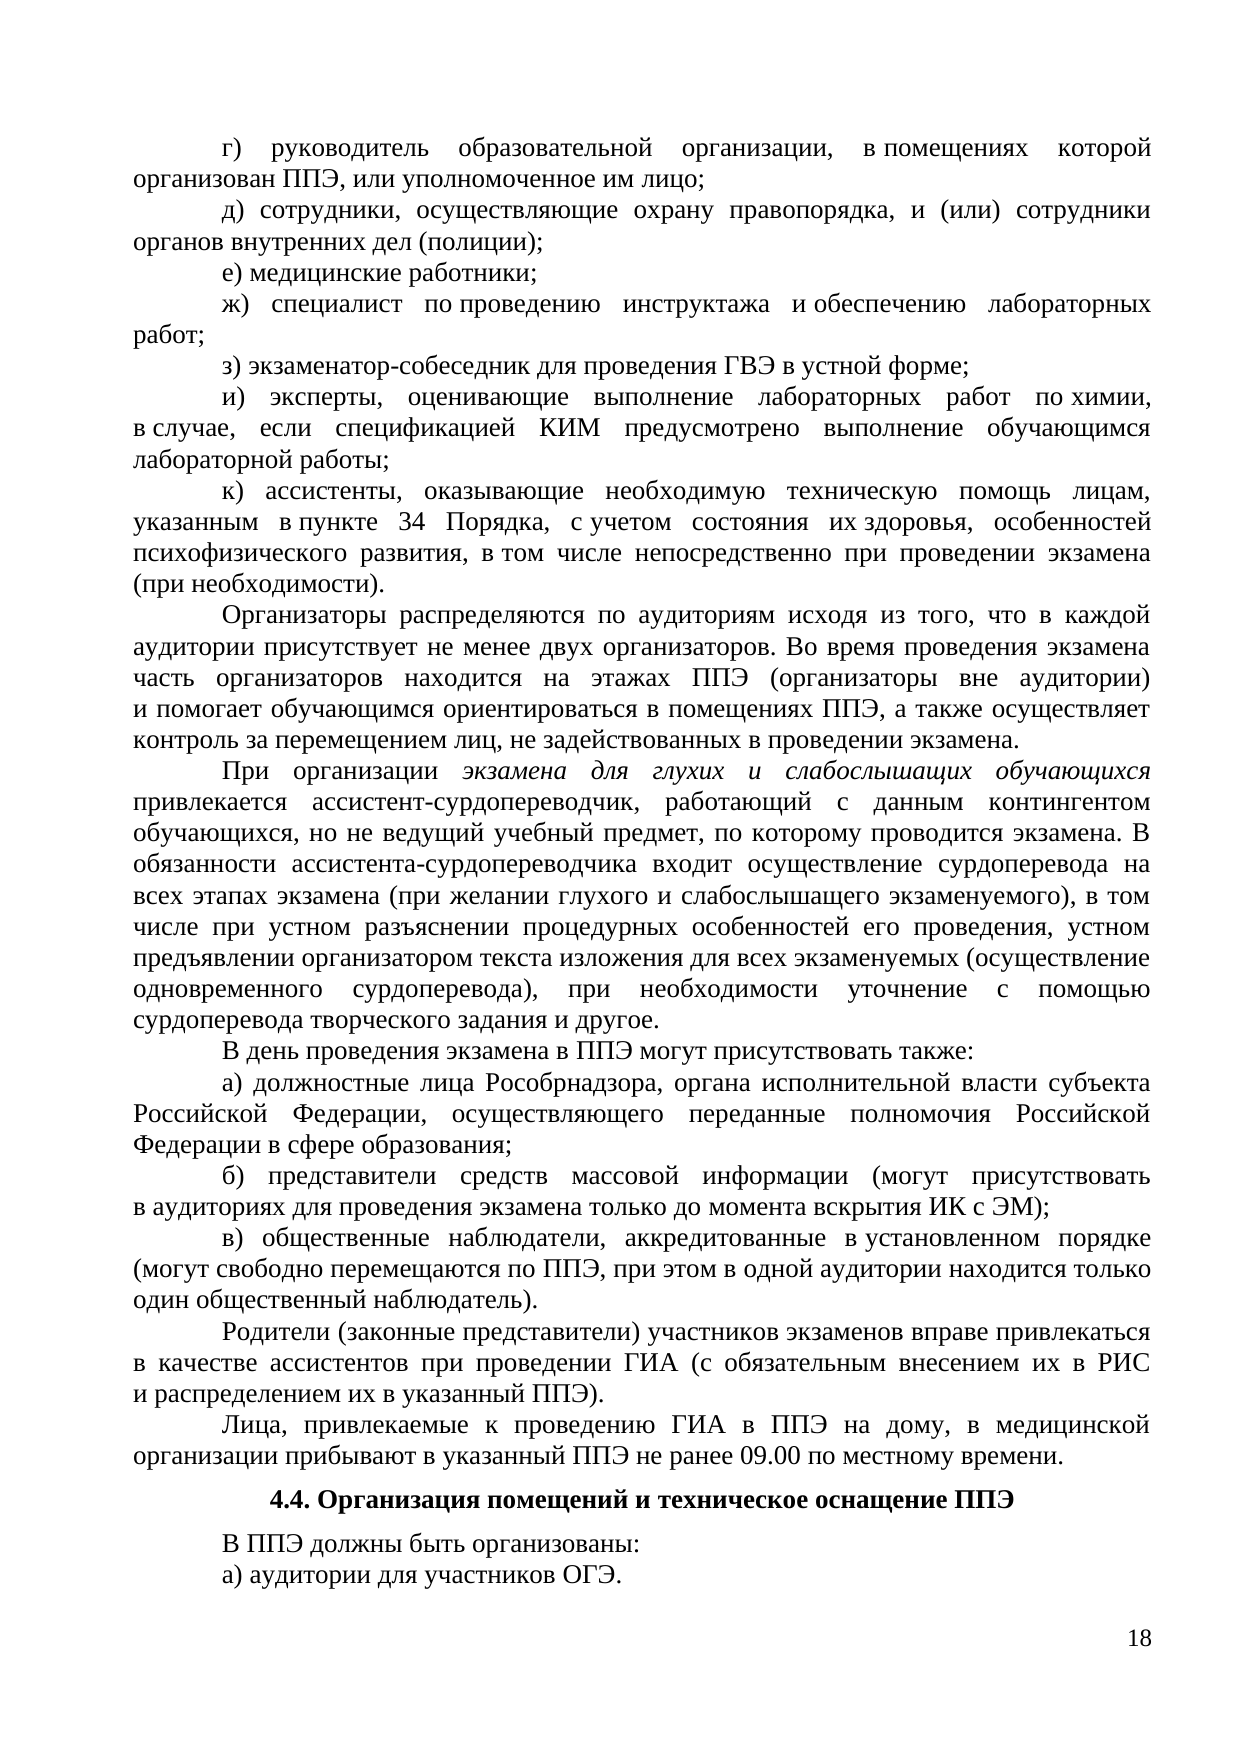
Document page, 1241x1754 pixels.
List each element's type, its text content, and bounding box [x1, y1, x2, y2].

text ж) специалист по проведению инструктажа и обеспечению лабораторных работ; [133, 287, 1152, 349]
text Лица, привлекаемые к проведению ГИА в ППЭ на дому, в медицинской организации прибывают в указанный ППЭ не ранее 09.00 по местному времени. [133, 1408, 1152, 1471]
text Организаторы распределяются по аудиториям исходя из того, что в каждой аудитории присутствует не менее двух организаторов. Во время проведения экзамена часть организаторов находится на этажах ППЭ (организаторы вне аудитории) и помогает обучающимся ориентироваться в помещениях ППЭ, а также осуществляет контроль за перемещением лиц, не задействованных в проведении экзамена. [133, 598, 1152, 754]
text г) руководитель образовательной организации, в помещениях которой организован ППЭ, или уполномоченное им лицо; [133, 131, 1152, 193]
text и) эксперты, оценивающие выполнение лабораторных работ по химии, в случае, если спецификацией КИМ предусмотрено выполнение обучающимся лабораторной работы; [133, 380, 1152, 474]
text к) ассистенты, оказывающие необходимую техническую помощь лицам, указанным в пункте 34 Порядка, с учетом состояния их здоровья, особенностей психофизического развития, в том числе непосредственно при проведении экзамена (при необходимости). [133, 474, 1152, 598]
text з) экзаменатор-собеседник для проведения ГВЭ в устной форме; [133, 349, 1152, 380]
text При организации экзамена для глухих и слабослышащих обучающихся привлекается ассистент-сурдопереводчик, работающий с данным контингентом обучающихся, но не ведущий учебный предмет, по которому проводится экзамена. В обязанности ассистента-сурдопереводчика входит осуществление сурдоперевода на всех этапах экзамена (при желании глухого и слабослышащего экзаменуемого), в том числе при устном разъяснении процедурных особенностей его проведения, устном предъявлении организатором текста изложения для всех экзаменуемых (осуществление одновременного сурдоперевода), при необходимости уточнение с помощью сурдоперевода творческого задания и другое. [133, 754, 1152, 1034]
text е) медицинские работники; [133, 256, 1152, 287]
text д) сотрудники, осуществляющие охрану правопорядка, и (или) сотрудники органов внутренних дел (полиции); [133, 193, 1152, 256]
text в) общественные наблюдатели, аккредитованные в установленном порядке (могут свободно перемещаются по ППЭ, при этом в одной аудитории находится только один общественный наблюдатель). [133, 1221, 1152, 1315]
text В день проведения экзамена в ППЭ могут присутствовать также: [133, 1034, 1152, 1066]
text б) представители средств массовой информации (могут присутствовать в аудиториях для проведения экзамена только до момента вскрытия ИК с ЭМ); [133, 1159, 1152, 1221]
subtitle 4.4. Организация помещений и техническое оснащение ППЭ [133, 1483, 1152, 1514]
text Родители (законные представители) участников экзаменов вправе привлекаться в качестве ассистентов при проведении ГИА (с обязательным внесением их в РИС и распределением их в указанный ППЭ). [133, 1315, 1152, 1408]
text а) аудитории для участников ОГЭ. [133, 1558, 1152, 1589]
text В ППЭ должны быть организованы: [133, 1527, 1152, 1558]
text а) должностные лица Рособрнадзора, органа исполнительной власти субъекта Российской Федерации, осуществляющего переданные полномочия Российской Федерации в сфере образования; [133, 1066, 1152, 1159]
